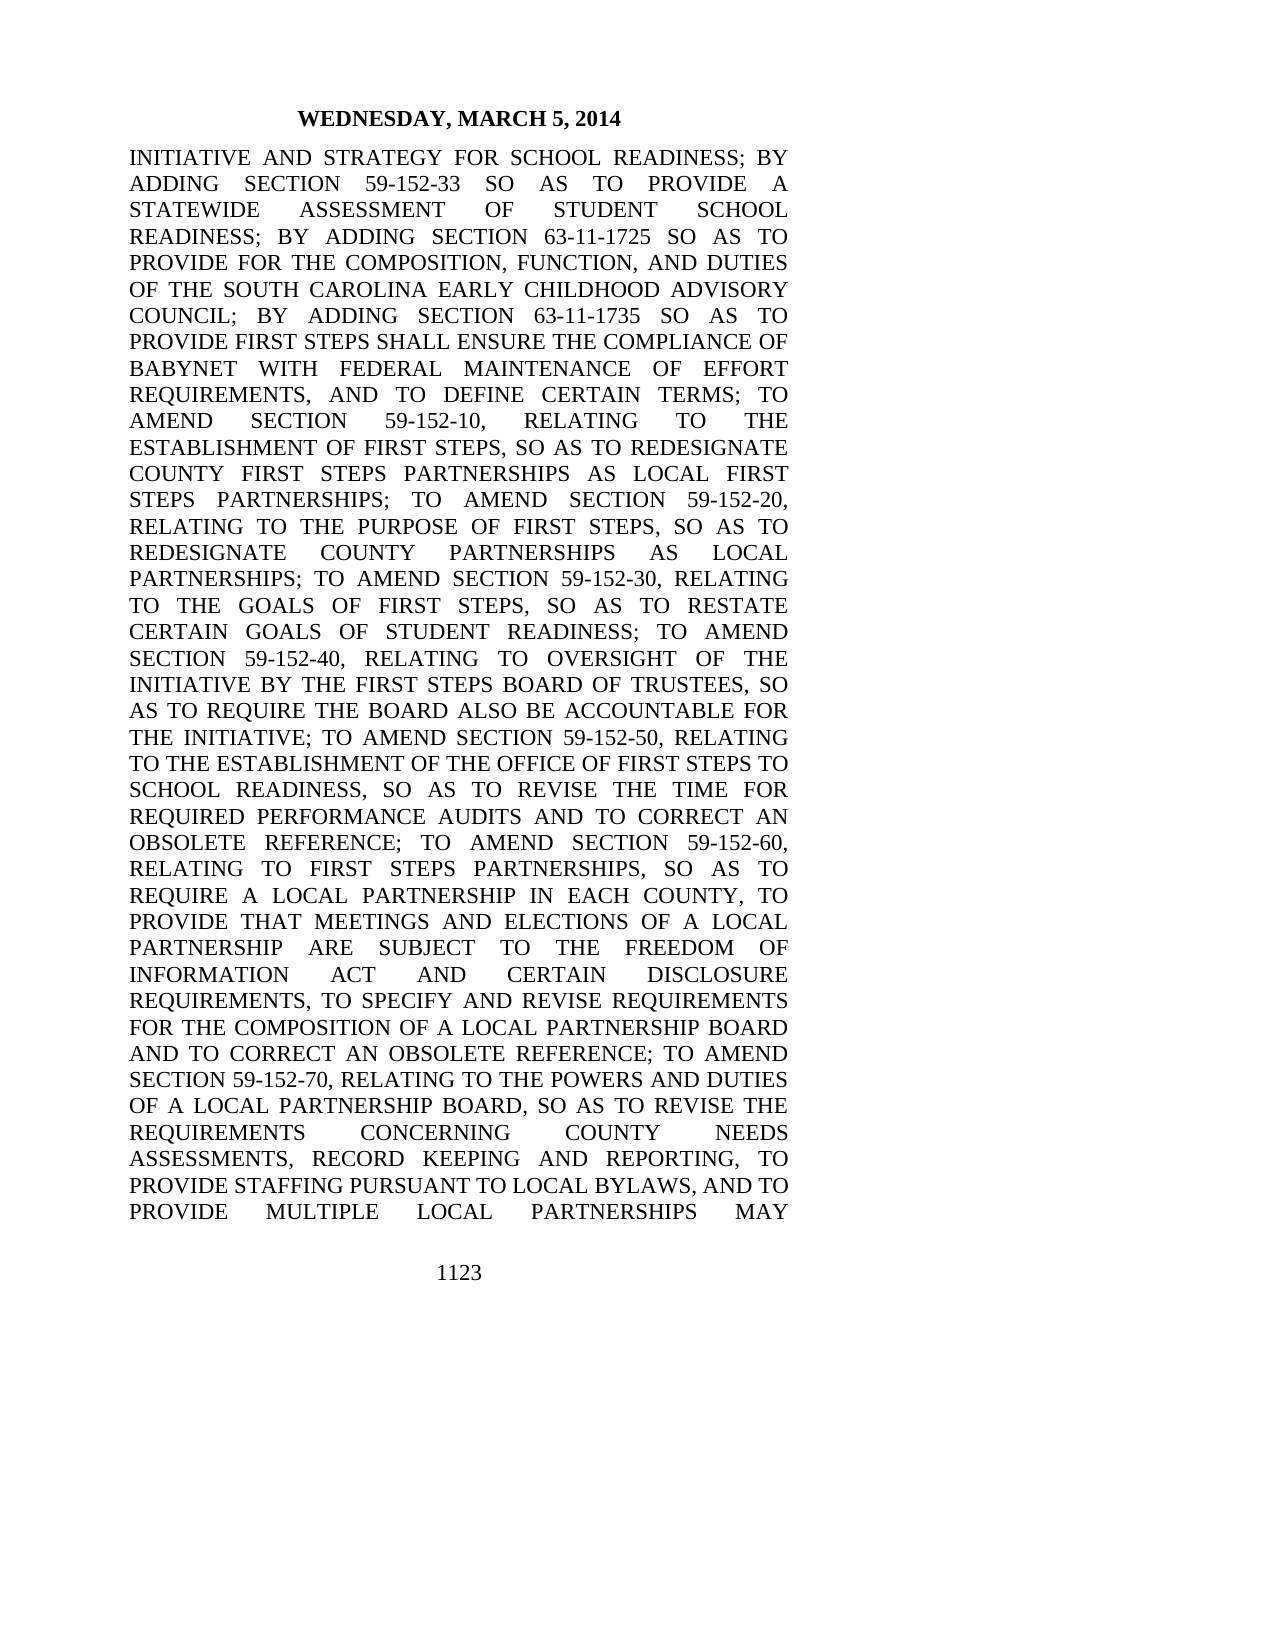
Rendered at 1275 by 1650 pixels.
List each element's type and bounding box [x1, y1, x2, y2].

text [129, 144, 789, 1224]
